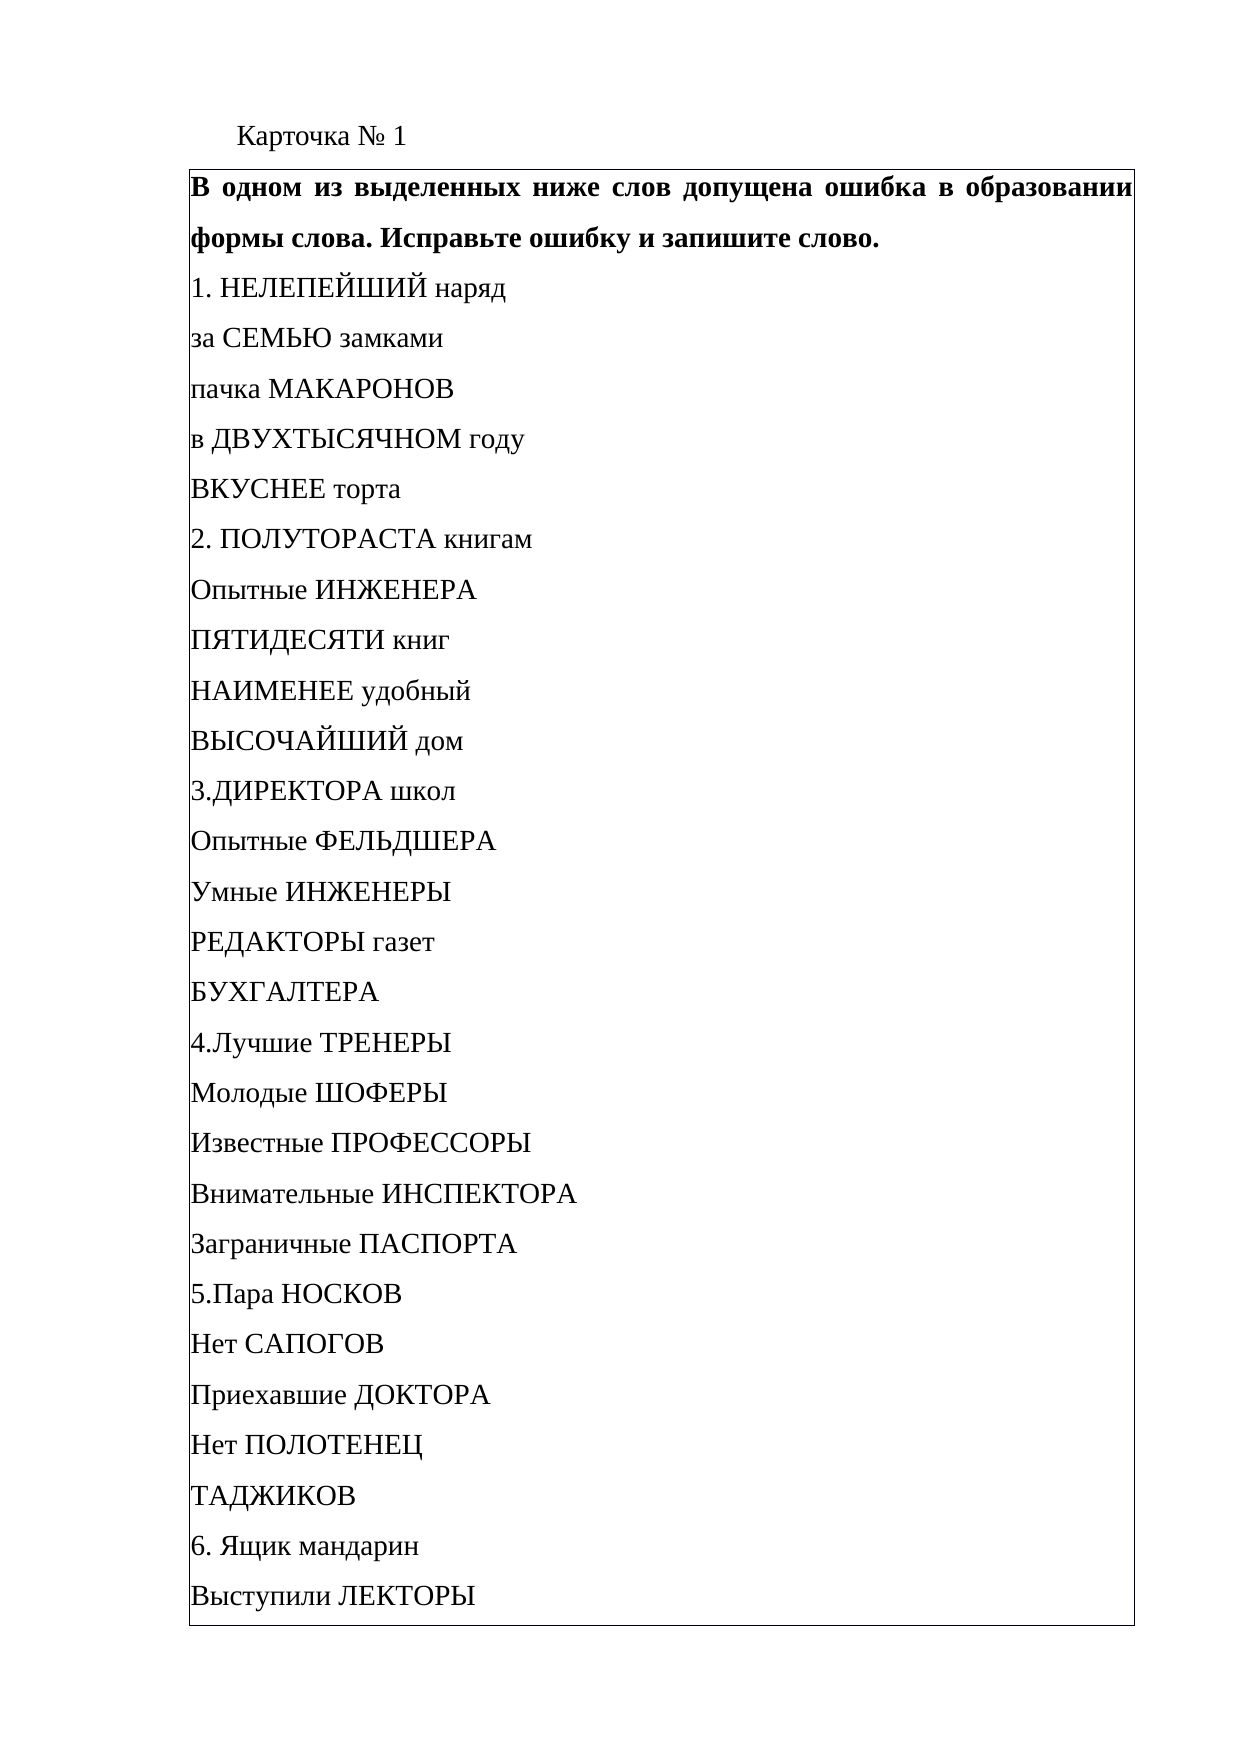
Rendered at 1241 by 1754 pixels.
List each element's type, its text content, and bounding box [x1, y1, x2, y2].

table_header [190, 170, 1134, 1625]
text Карточка № 1 [192, 118, 1152, 152]
